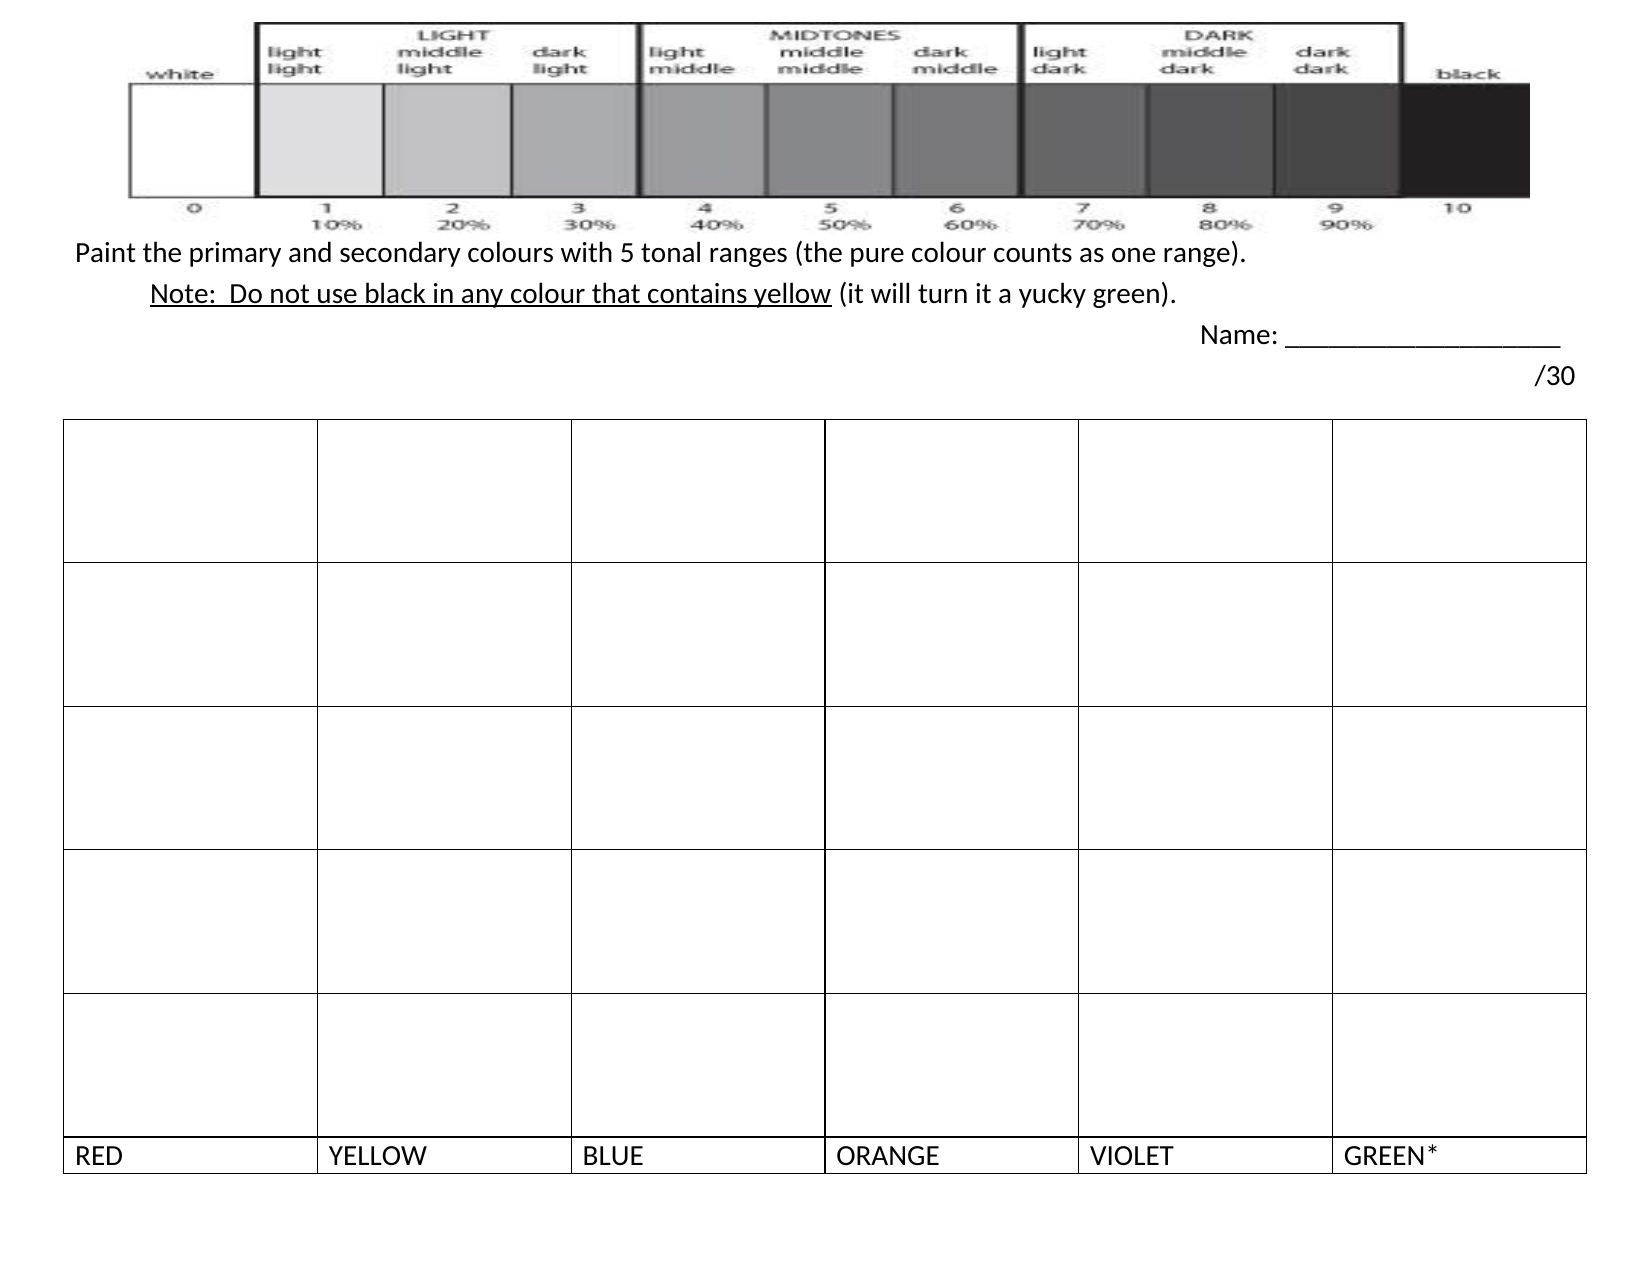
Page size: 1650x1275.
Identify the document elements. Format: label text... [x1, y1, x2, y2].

text Name: ___________________ [75, 316, 1575, 352]
table_cell [1079, 994, 1332, 1136]
table_cell RED [64, 1138, 317, 1173]
table_cell [826, 563, 1078, 706]
picture [127, 22, 1530, 234]
table_cell [1333, 994, 1586, 1136]
table_cell [318, 563, 571, 706]
table_cell ORANGE (no black) [826, 1138, 1078, 1173]
table_cell [572, 994, 824, 1136]
table_header [1079, 420, 1332, 562]
table_cell [826, 707, 1078, 849]
table_header [64, 420, 317, 562]
table_cell [1079, 850, 1332, 993]
table_cell [64, 707, 317, 849]
table_header [572, 420, 824, 562]
table_cell [826, 994, 1078, 1136]
text Paint the primary and secondary colours with 5 tonal ranges (the pure colour counts as one range). [75, 234, 1575, 270]
table_header [826, 420, 1078, 562]
table_cell [572, 850, 824, 993]
table_cell [1333, 563, 1586, 706]
table_cell YELLOW (no black) [318, 1138, 571, 1173]
table_cell [1079, 563, 1332, 706]
table_cell GREEN* [1333, 1138, 1586, 1173]
table_header [318, 420, 571, 562]
table_cell [64, 563, 317, 706]
table_cell [64, 850, 317, 993]
text Note: Do not use black in any colour that contains yellow (it will turn it a yucky green). [75, 275, 1575, 311]
table_cell [1333, 850, 1586, 993]
text /30 [75, 357, 1575, 392]
table_cell [826, 850, 1078, 993]
table_cell [318, 707, 571, 849]
table_cell [1333, 707, 1586, 849]
table_cell [64, 994, 317, 1136]
table_cell BLUE [572, 1138, 824, 1173]
table_cell VIOLET [1079, 1138, 1332, 1173]
table_cell [572, 707, 824, 849]
table_cell [572, 563, 824, 706]
table_header [1333, 420, 1586, 562]
table_cell [1079, 707, 1332, 849]
table_cell [318, 994, 571, 1136]
table_cell [318, 850, 571, 993]
